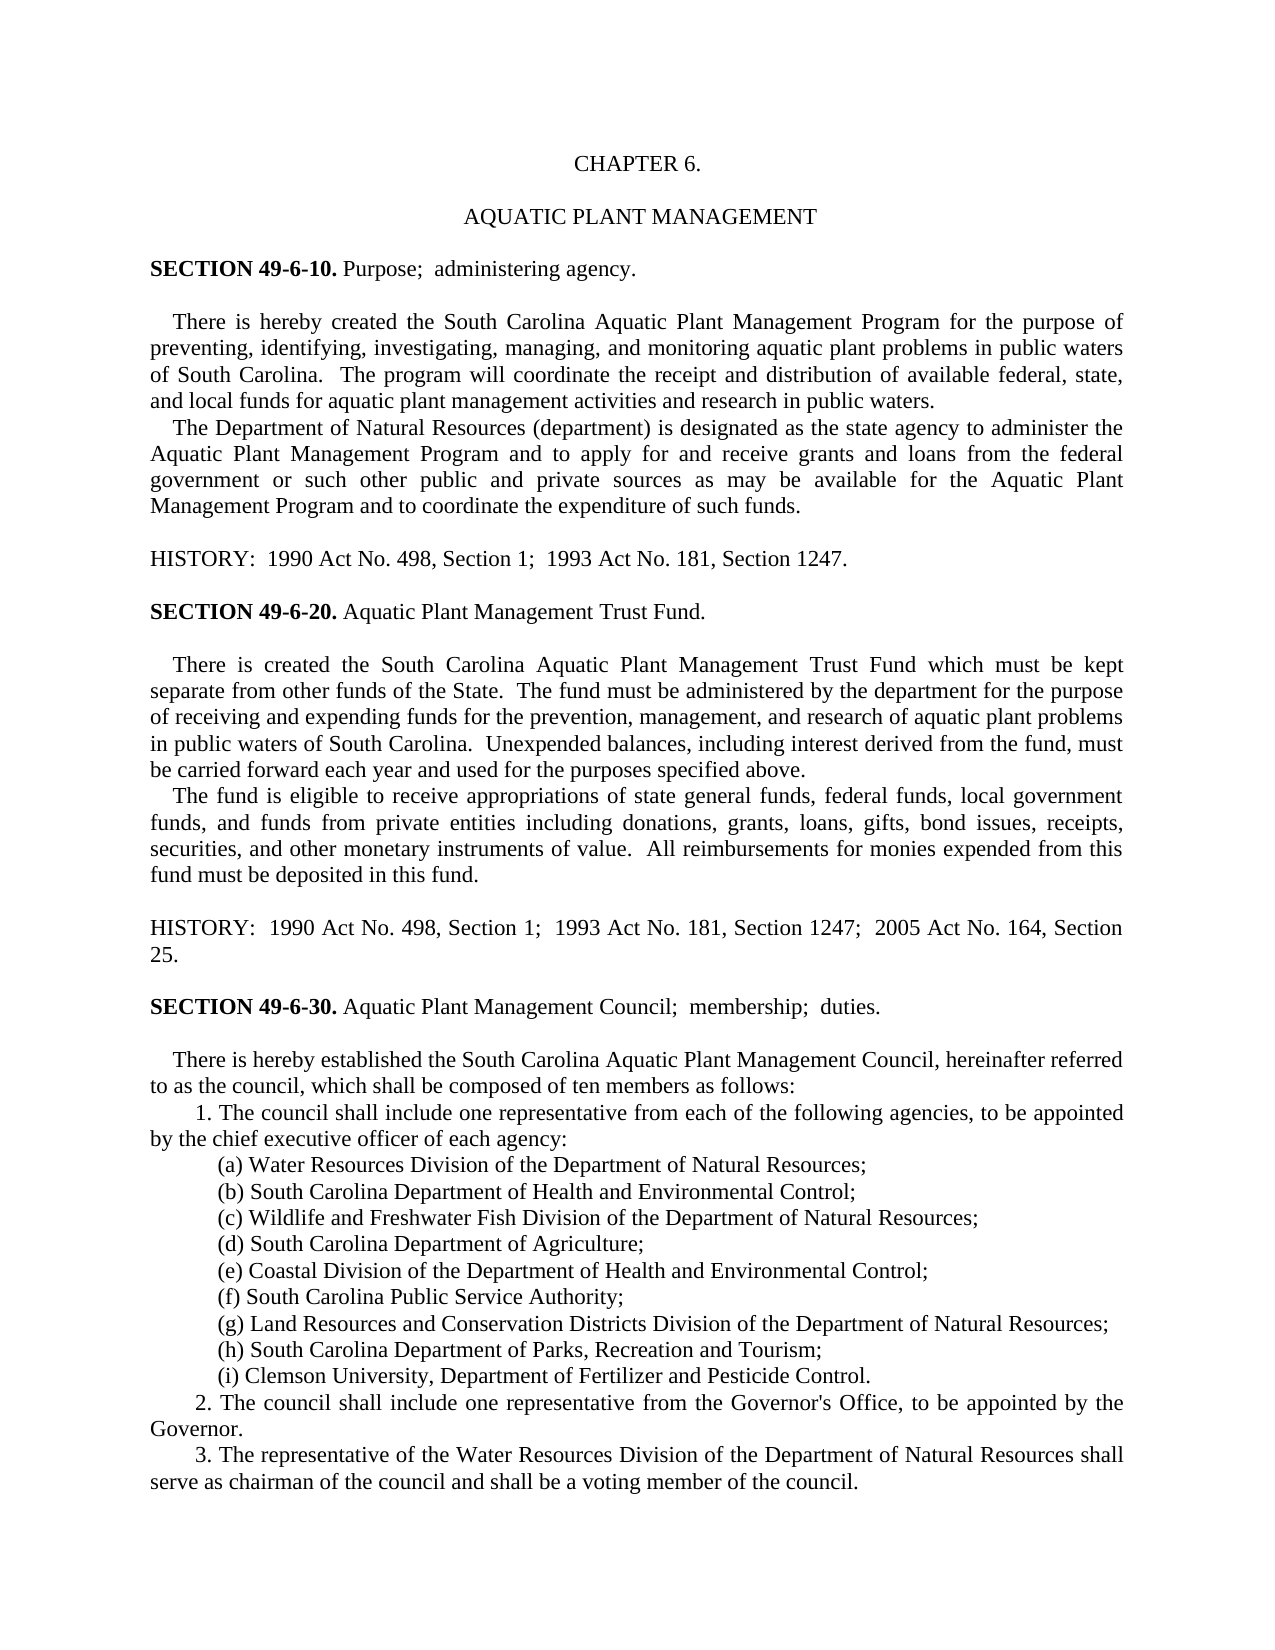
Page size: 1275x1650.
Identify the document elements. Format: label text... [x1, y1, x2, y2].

text 3. The representative of the Water Resources Division of the Department of Natural Resources shall serve as chairman of the council and shall be a voting member of the council. [150, 1441, 1125, 1494]
text HISTORY: 1990 Act No. 498, Section 1; 1993 Act No. 181, Section 1247; 2005 Act No. 164, Section 25. [150, 914, 1125, 967]
text HISTORY: 1990 Act No. 498, Section 1; 1993 Act No. 181, Section 1247. [150, 545, 1125, 572]
text SECTION 49-6-20. Aquatic Plant Management Trust Fund. [150, 598, 1125, 624]
text The fund is eligible to receive appropriations of state general funds, federal funds, local government funds, and funds from private entities including donations, grants, loans, gifts, bond issues, receipts, securities, and other monetary instruments of value. All reimbursements for monies expended from this fund must be deposited in this fund. [150, 782, 1125, 888]
text There is created the South Carolina Aquatic Plant Management Trust Fund which must be kept separate from other funds of the State. The fund must be administered by the department for the purpose of receiving and expending funds for the prevention, management, and research of aquatic plant problems in public waters of South Carolina. Unexpended balances, including interest derived from the fund, must be carried forward each year and used for the purposes specified above. [150, 651, 1125, 782]
text (g) Land Resources and Conservation Districts Division of the Department of Natural Resources; [150, 1309, 1125, 1336]
text AQUATIC PLANT MANAGEMENT [150, 203, 1125, 229]
text The Department of Natural Resources (department) is designated as the state agency to administer the Aquatic Plant Management Program and to apply for and receive grants and loans from the federal government or such other public and private sources as may be available for the Aquatic Plant Management Program and to coordinate the expenditure of such funds. [150, 413, 1125, 519]
text (f) South Carolina Public Service Authority; [150, 1283, 1125, 1309]
text CHAPTER 6. [150, 150, 1125, 176]
text (i) Clemson University, Department of Fertilizer and Pesticide Control. [150, 1362, 1125, 1389]
text (d) South Carolina Department of Agriculture; [150, 1231, 1125, 1257]
text SECTION 49-6-10. Purpose; administering agency. [150, 255, 1125, 282]
text There is hereby created the South Carolina Aquatic Plant Management Program for the purpose of preventing, identifying, investigating, managing, and monitoring aquatic plant problems in public waters of South Carolina. The program will coordinate the receipt and distribution of available federal, state, and local funds for aquatic plant management activities and research in public waters. [150, 308, 1125, 413]
text (h) South Carolina Department of Parks, Recreation and Tourism; [150, 1336, 1125, 1362]
text There is hereby established the South Carolina Aquatic Plant Management Council, hereinafter referred to as the council, which shall be composed of ten members as follows: [150, 1046, 1125, 1099]
text (e) Coastal Division of the Department of Health and Environmental Control; [150, 1257, 1125, 1283]
text SECTION 49-6-30. Aquatic Plant Management Council; membership; duties. [150, 993, 1125, 1020]
text (a) Water Resources Division of the Department of Natural Resources; [150, 1151, 1125, 1178]
text (b) South Carolina Department of Health and Environmental Control; [150, 1178, 1125, 1204]
text 1. The council shall include one representative from each of the following agencies, to be appointed by the chief executive officer of each agency: [150, 1099, 1125, 1151]
text 2. The council shall include one representative from the Governor's Office, to be appointed by the Governor. [150, 1389, 1125, 1441]
text (c) Wildlife and Freshwater Fish Division of the Department of Natural Resources; [150, 1204, 1125, 1231]
